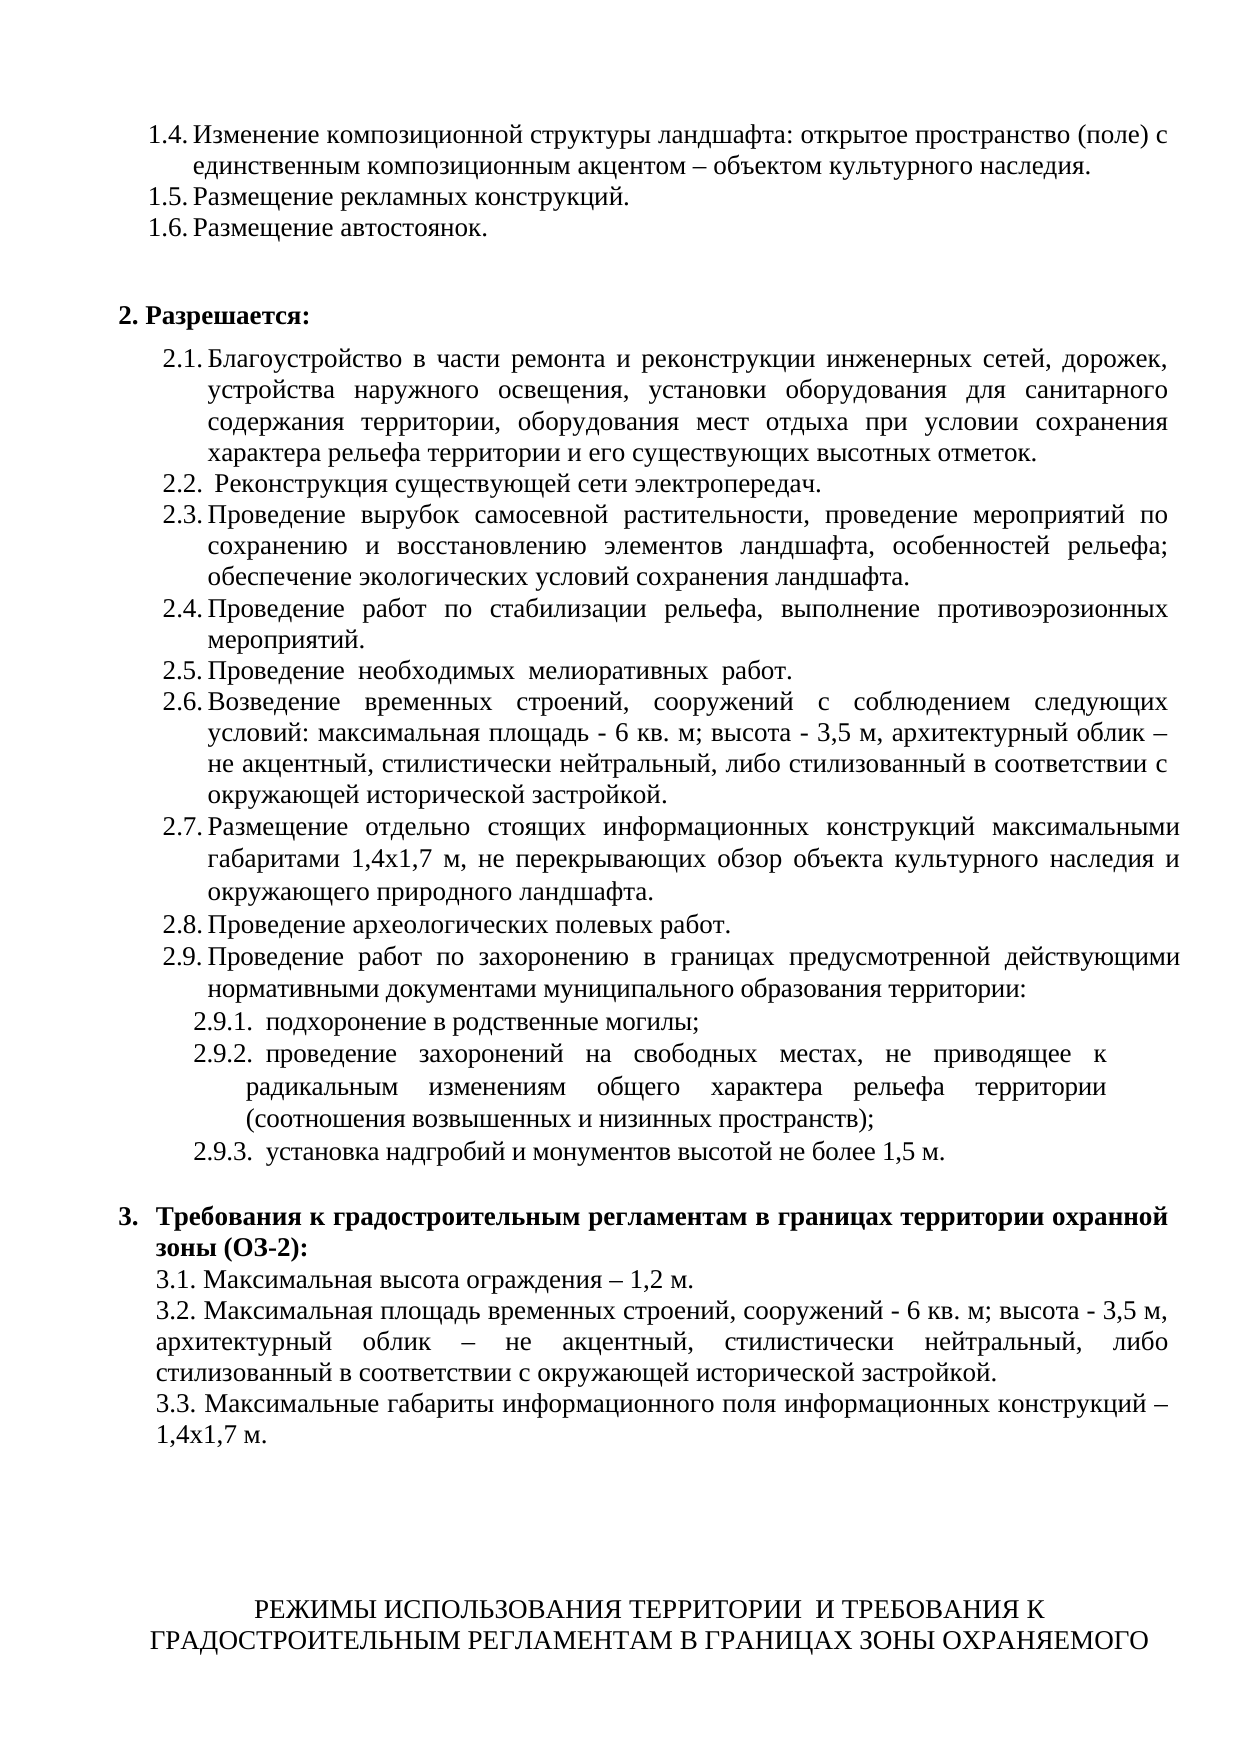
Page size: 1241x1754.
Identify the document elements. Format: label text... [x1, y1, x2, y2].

list Размещение автостоянок. [148, 212, 1169, 243]
list Требования к градостроительным регламентам в границах территории охранной зоны (ОЗ-2): [118, 1200, 1169, 1263]
list 3.1. Максимальная высота ограждения – 1,2 м. [156, 1263, 1169, 1294]
list Размещение рекламных конструкций. [148, 180, 1169, 212]
list проведение захоронений на свободных местах, не приводящее к радикальным изменениям общего характера рельефа территории (соотношения возвышенных и низинных пространств); [193, 1037, 1107, 1134]
list Благоустройство в части ремонта и реконструкции инженерных сетей, дорожек, устройства наружного освещения, установки оборудования для санитарного содержания территории, оборудования мест отдыха при условии сохранения характера рельефа территории и его существующих высотных отметок. [162, 342, 1169, 467]
list Реконструкция существующей сети электропередач. [162, 467, 1169, 498]
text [118, 1593, 1181, 1655]
text 2. Разрешается: [118, 299, 1169, 330]
list Проведение работ по захоронению в границах предусмотренной действующими нормативными документами муниципального образования территории: [162, 939, 1181, 1003]
list Проведение вырубок самосевной растительности, проведение мероприятий по сохранению и восстановлению элементов ландшафта, особенностей рельефа; обеспечение экологических условий сохранения ландшафта. [162, 498, 1169, 592]
list Проведение работ по стабилизации рельефа, выполнение противоэрозионных мероприятий. [162, 592, 1169, 654]
list подхоронение в родственные могилы; [193, 1005, 1107, 1036]
list Размещение отдельно стоящих информационных конструкций максимальными габаритами 1,4х1,7 м, не перекрывающих обзор объекта культурного наследия и окружающего природного ландшафта. [162, 810, 1181, 907]
list Возведение временных строений, сооружений с соблюдением следующих условий: максимальная площадь - 6 кв. м; высота - 3,5 м, архитектурный облик – не акцентный, стилистически нейтральный, либо стилизованный в соответствии с окружающей исторической застройкой. [162, 685, 1169, 810]
list 3.2. Максимальная площадь временных строений, сооружений - 6 кв. м; высота - 3,5 м, архитектурный облик – не акцентный, стилистически нейтральный, либо стилизованный в соответствии с окружающей исторической застройкой. [156, 1294, 1169, 1387]
list Проведение археологических полевых работ. [162, 908, 1169, 939]
list Проведение необходимых мелиоративных работ. [162, 654, 1170, 685]
list Изменение композиционной структуры ландшафта: открытое пространство (поле) с единственным композиционным акцентом – объектом культурного наследия. [148, 118, 1169, 180]
list 3.3. Максимальные габариты информационного поля информационных конструкций – 1,4х1,7 м. [156, 1387, 1169, 1449]
list установка надгробий и монументов высотой не более 1,5 м. [193, 1135, 1107, 1166]
